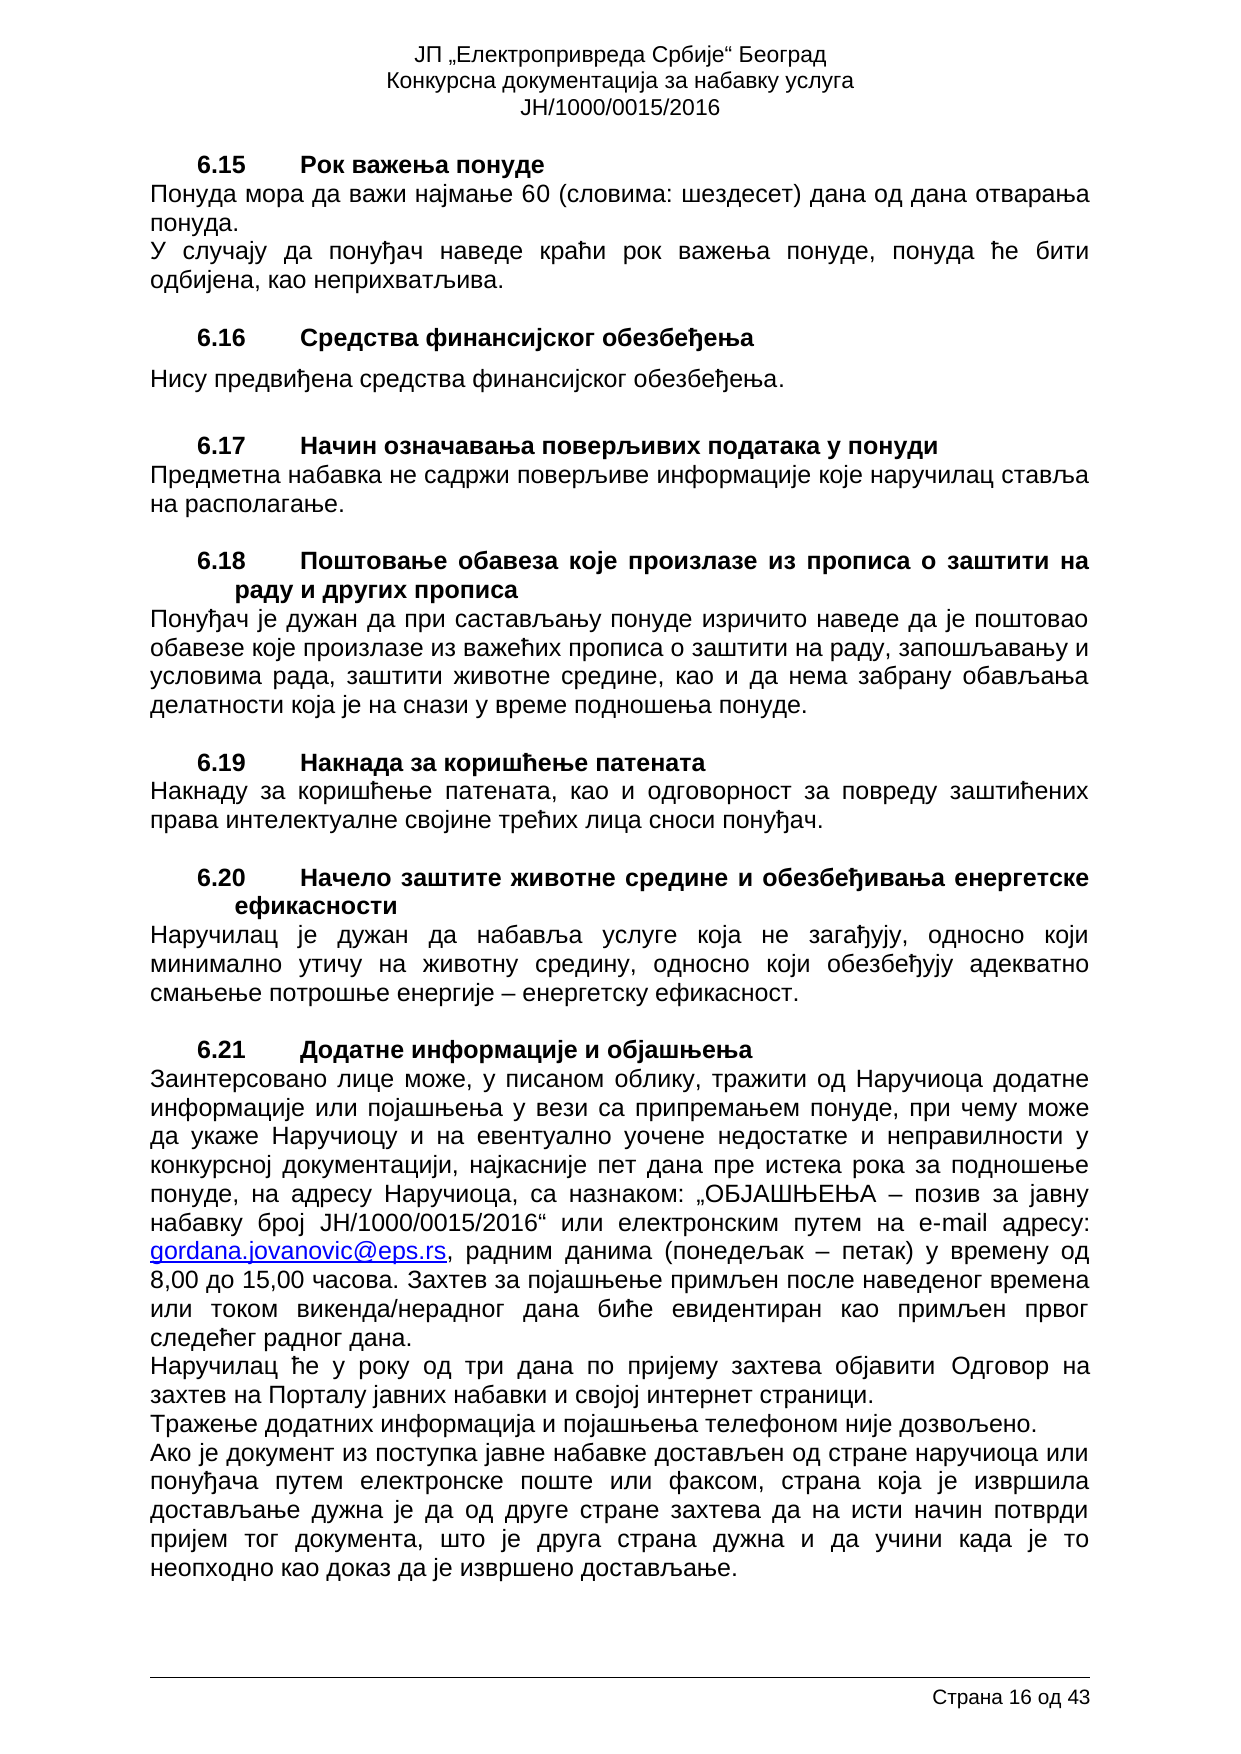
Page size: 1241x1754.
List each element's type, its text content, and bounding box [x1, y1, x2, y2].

text Наручилац ће у року од три дана по пријему захтева објавити Одговор на захтев на Порталу јавних набавки и својој интернет страници. [150, 1351, 1090, 1409]
text Нису предвиђена средства финансијског обезбеђења. [150, 364, 1090, 392]
text Наручилац је дужан да набавља услуге која не загађују, односно који минимално утичу на животну средину, односно који обезбеђују адекватно смањење потрошње енергије – енергетску ефикасност. [150, 920, 1090, 1006]
list Средства финансијског обезбеђења [197, 322, 1090, 351]
list Поштовање обавеза које произлазе из прописа о заштити на раду и других прописа [197, 546, 1090, 604]
text Накнаду за коришћење патената, као и одговорност за повреду заштићених права интелектуалне својине трећих лица сноси понуђач. [150, 776, 1090, 834]
text У случају да понуђач наведе краћи рок важења понуде, понуда ће бити одбијена, као неприхватљива. [150, 236, 1090, 294]
text Заинтерсовано лице може, у писаном облику, тражити од Наручиоца додатне информације или појашњења у вези са припремањем понуде, при чему може да укаже Наручиоцу и на евентуално уочене недостатке и неправилности у конкурсној документацији, најкасније пет дана пре истека рока за подношење понуде, на адресу Наручиоца, са назнаком: „ОБЈАШЊЕЊА – позив за јавну набавку број ЈН/1000/0015/2016“ или електронским путем на е-mail адресу: gordana.jovanovic@eps.rs, радним данима (понедељак – петак) у времену од 8,00 до 15,00 часова. Захтев за појашњење примљен после наведеног времена или током викенда/нерадног дана биће евидентиран као примљен првог следећег радног дана. [150, 1064, 1090, 1351]
text Предметна набавка не садржи поверљиве информације које наручилац ставља на располагање. [150, 460, 1090, 518]
text Понуда мора да важи најмање 60 (словима: шездесет) дана од дана отварања понуда. [150, 179, 1090, 236]
list Начин означавања поверљивих података у понуди [197, 431, 1090, 460]
text Тражење додатних информација и појашњења телефоном није дозвољено. [150, 1409, 1090, 1438]
text Понуђач је дужан да при састављању понуде изричито наведе да је поштовао обавезе које произлазе из важећих прописа о заштити на раду, запошљавању и условима рада, заштити животне средине, као и да нема забрану обављања делатности која је на снази у време подношења понуде. [150, 604, 1090, 719]
list Накнада за коришћење патената [197, 748, 1090, 776]
list Рок важења понуде [197, 150, 1090, 179]
list Начело заштите животне средине и обезбеђивања енергетске ефикасности [197, 863, 1090, 920]
list Додатне информације и објашњења [197, 1035, 1090, 1064]
text Ако је документ из поступка јавне набавке достављен од стране наручиоца или понуђача путем електронске поште или факсом, страна која је извршила достављање дужна је да од друге стране захтева да на исти начин потврди пријем тог документа, што је друга страна дужна и да учини када је то неопходно као доказ да је извршено достављање. [150, 1438, 1090, 1581]
